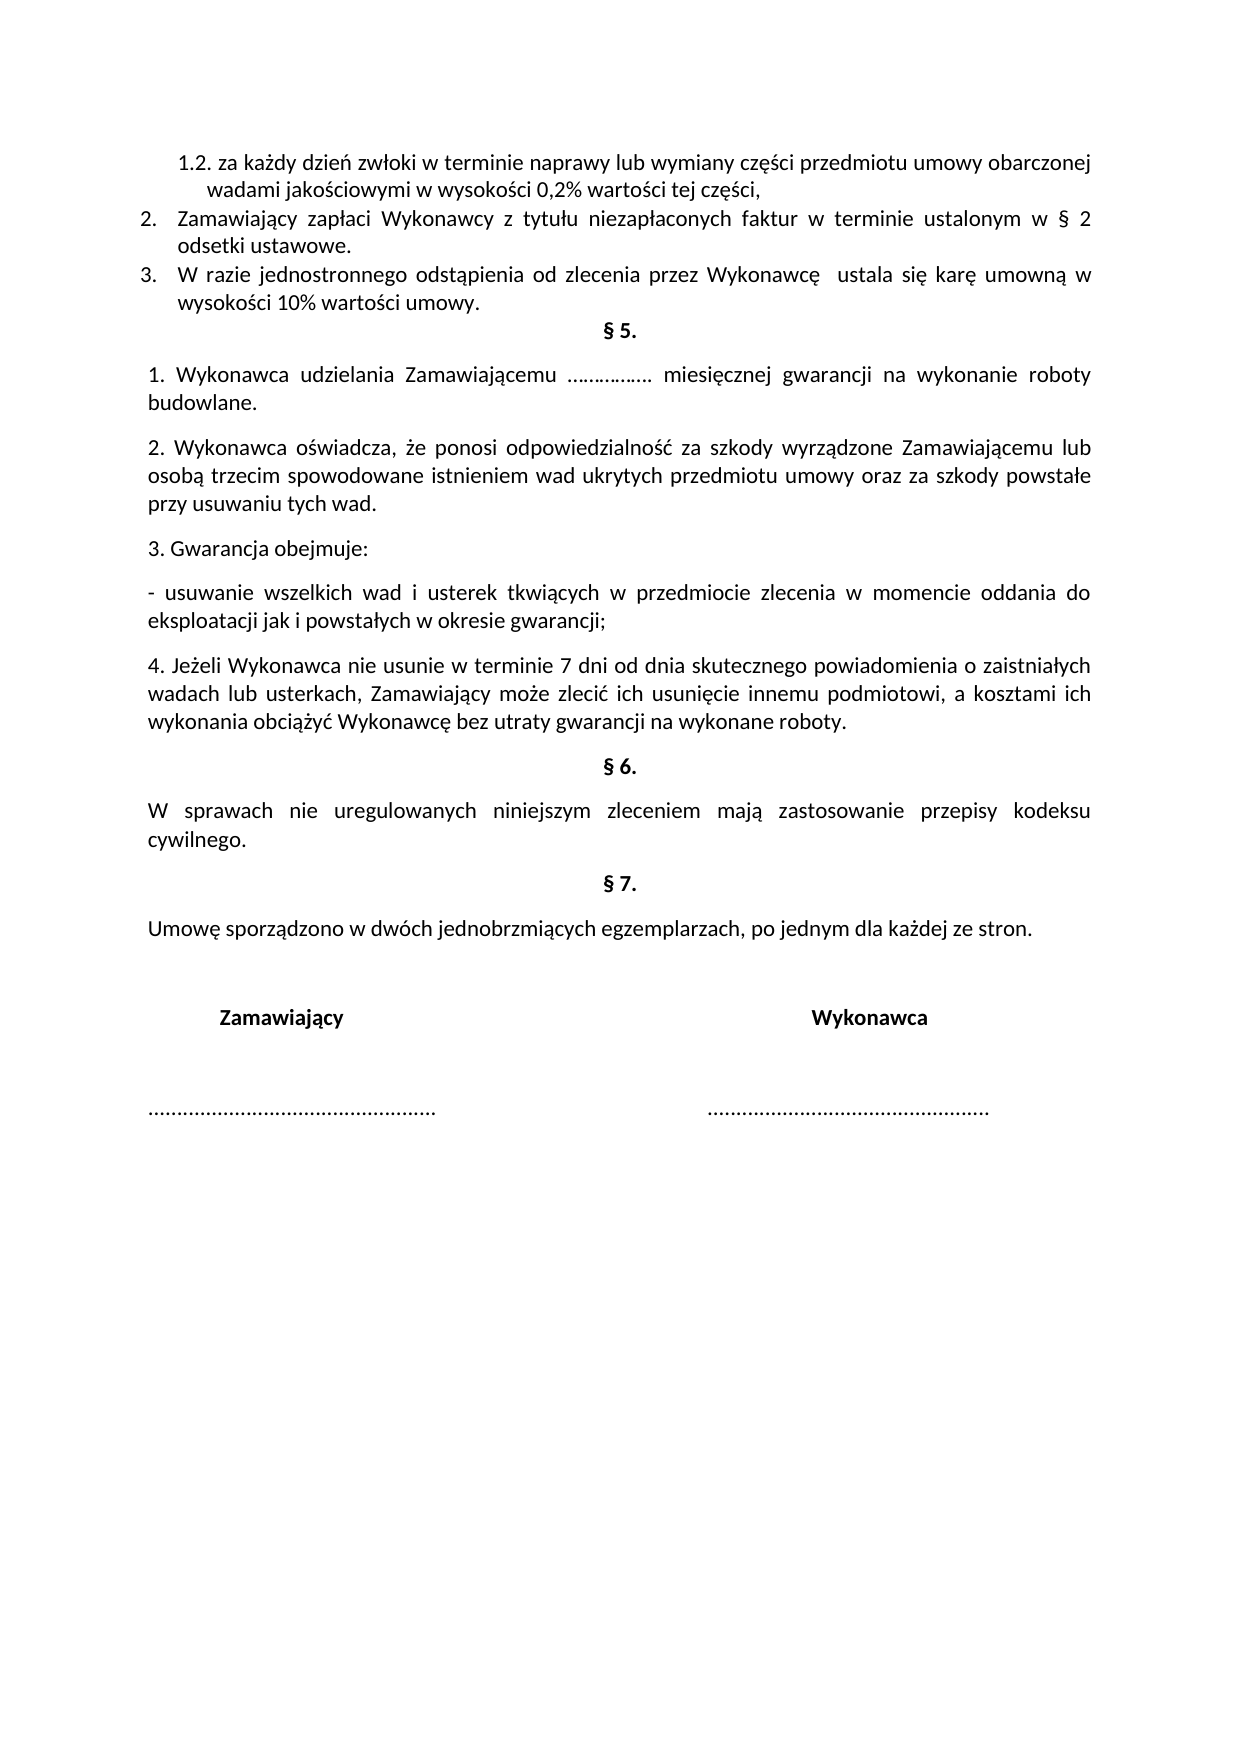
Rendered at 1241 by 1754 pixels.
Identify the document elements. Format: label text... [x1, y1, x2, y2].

text .................................................. ................................................. [148, 1093, 1093, 1121]
text W sprawach nie uregulowanych niniejszym zleceniem mają zastosowanie przepisy kodeksu cywilnego. [148, 797, 1093, 853]
text 1. Wykonawca udzielania Zamawiającemu ……………. miesięcznej gwarancji na wykonanie roboty budowlane. [148, 360, 1093, 416]
list 1.2. za każdy dzień zwłoki w terminie naprawy lub wymiany części przedmiotu umowy obarczonej wadami jakościowymi w wysokości 0,2% wartości tej części, [177, 148, 1093, 204]
list Zamawiający zapłaci Wykonawcy z tytułu niezapłaconych faktur w terminie ustalonym w § 2 odsetki ustawowe. [140, 204, 1093, 260]
text Zamawiający Wykonawca [148, 1003, 1093, 1031]
text 4. Jeżeli Wykonawca nie usunie w terminie 7 dni od dnia skutecznego powiadomienia o zaistniałych wadach lub usterkach, Zamawiający może zlecić ich usunięcie innemu podmiotowi, a kosztami ich wykonania obciążyć Wykonawcę bez utraty gwarancji na wykonane roboty. [148, 651, 1093, 735]
text Umowę sporządzono w dwóch jednobrzmiących egzemplarzach, po jednym dla każdej ze stron. [148, 914, 1093, 942]
text § 7. [148, 869, 1093, 897]
text § 6. [148, 752, 1093, 780]
text 2. Wykonawca oświadcza, że ponosi odpowiedzialność za szkody wyrządzone Zamawiającemu lub osobą trzecim spowodowane istnieniem wad ukrytych przedmiotu umowy oraz za szkody powstałe przy usuwaniu tych wad. [148, 433, 1093, 517]
text 3. Gwarancja obejmuje: [148, 534, 1093, 562]
text § 5. [148, 316, 1093, 344]
text - usuwanie wszelkich wad i usterek tkwiących w przedmiocie zlecenia w momencie oddania do eksploatacji jak i powstałych w okresie gwarancji; [148, 578, 1093, 634]
list W razie jednostronnego odstąpienia od zlecenia przez Wykonawcę ustala się karę umowną w wysokości 10% wartości umowy. [140, 260, 1093, 316]
